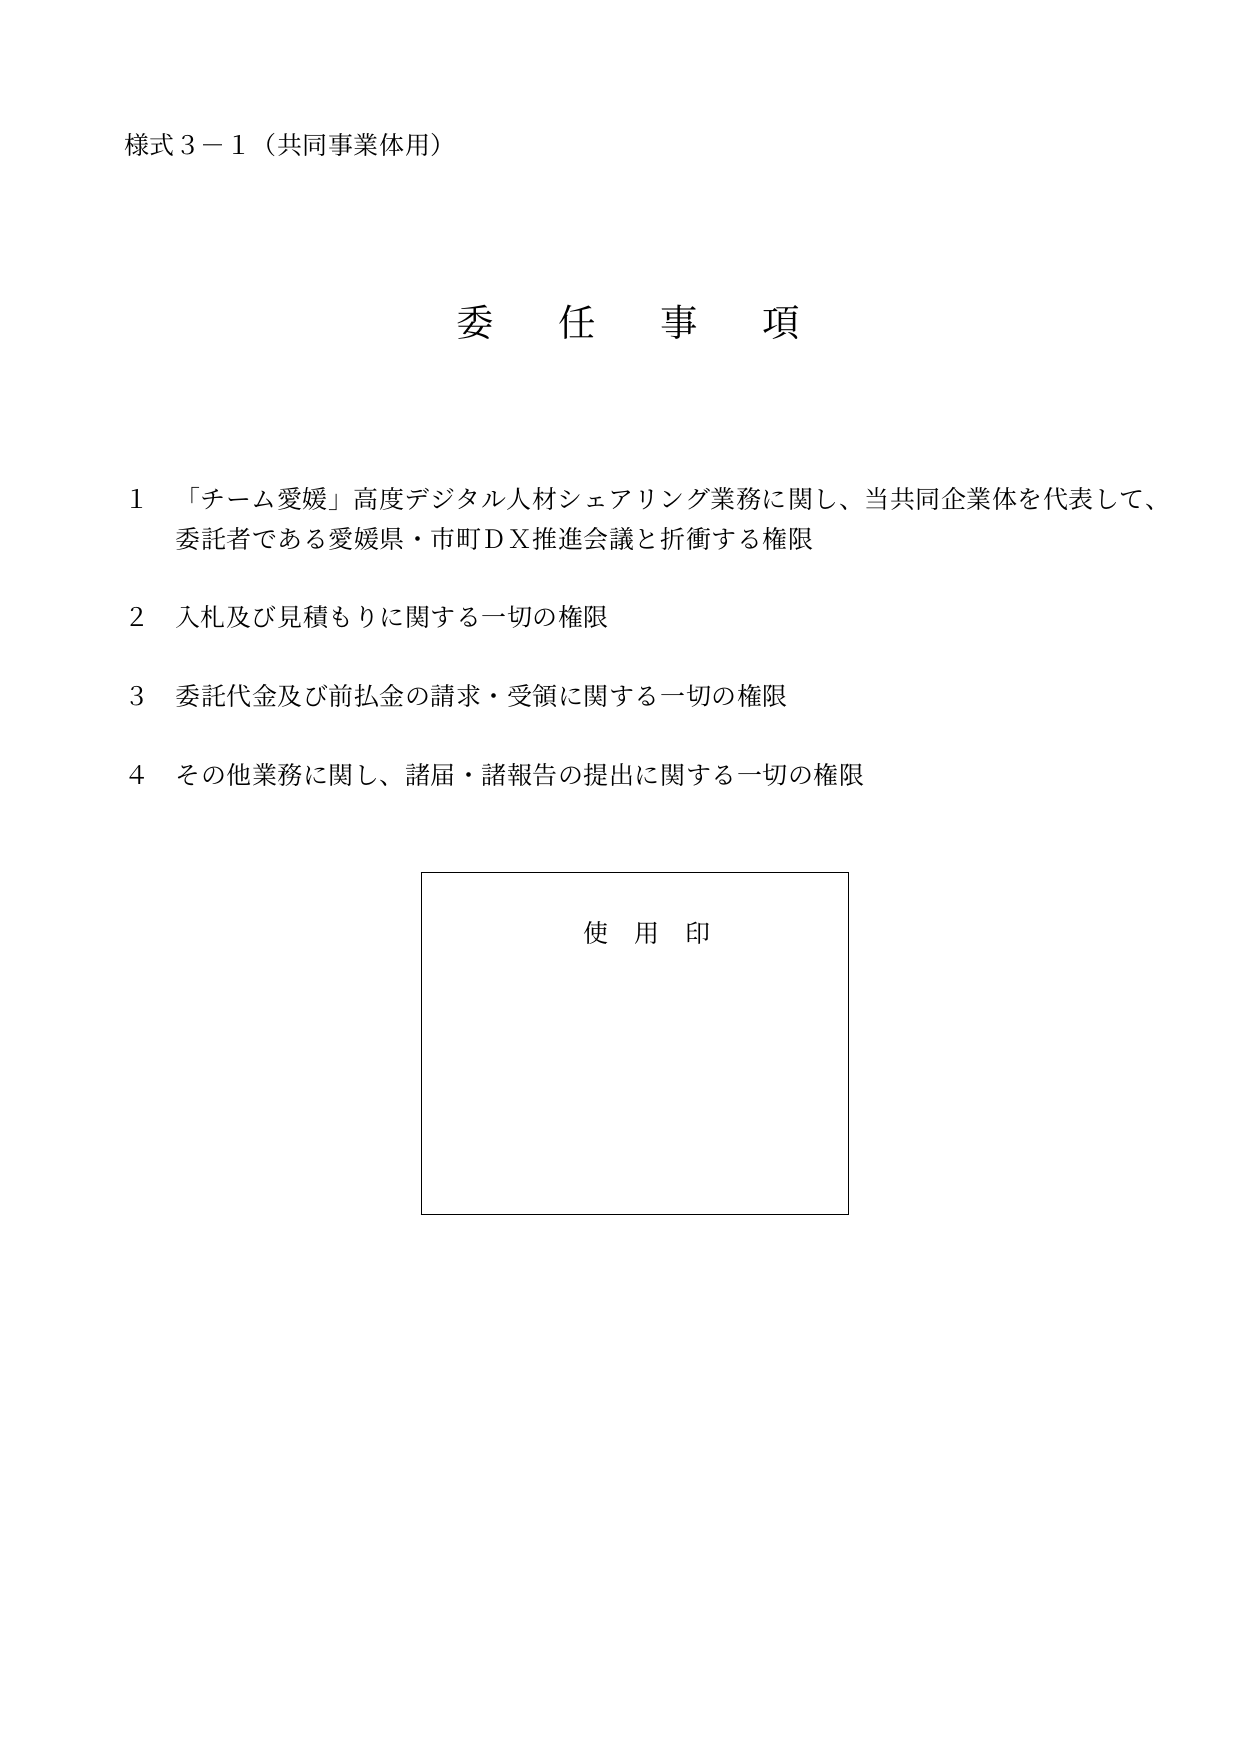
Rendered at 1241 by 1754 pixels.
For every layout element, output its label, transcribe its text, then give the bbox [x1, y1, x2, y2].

table_header 使 用 印 [422, 873, 848, 1214]
text １ 「チーム愛媛」高度デジタル人材シェアリング業務に関し、当共同企業体を代表して、委託者である愛媛県・市町ＤＸ推進会議と折衝する権限 [124, 478, 1145, 557]
text ３ 委託代金及び前払金の請求・受領に関する一切の権限 [124, 675, 1145, 714]
text ４ その他業務に関し、諸届・諸報告の提出に関する一切の権限 [124, 754, 1145, 793]
text 委 任 事 項 [124, 281, 1145, 360]
text 様式３－１（共同事業体用） [124, 124, 1145, 163]
text ２ 入札及び見積もりに関する一切の権限 [124, 596, 1145, 636]
